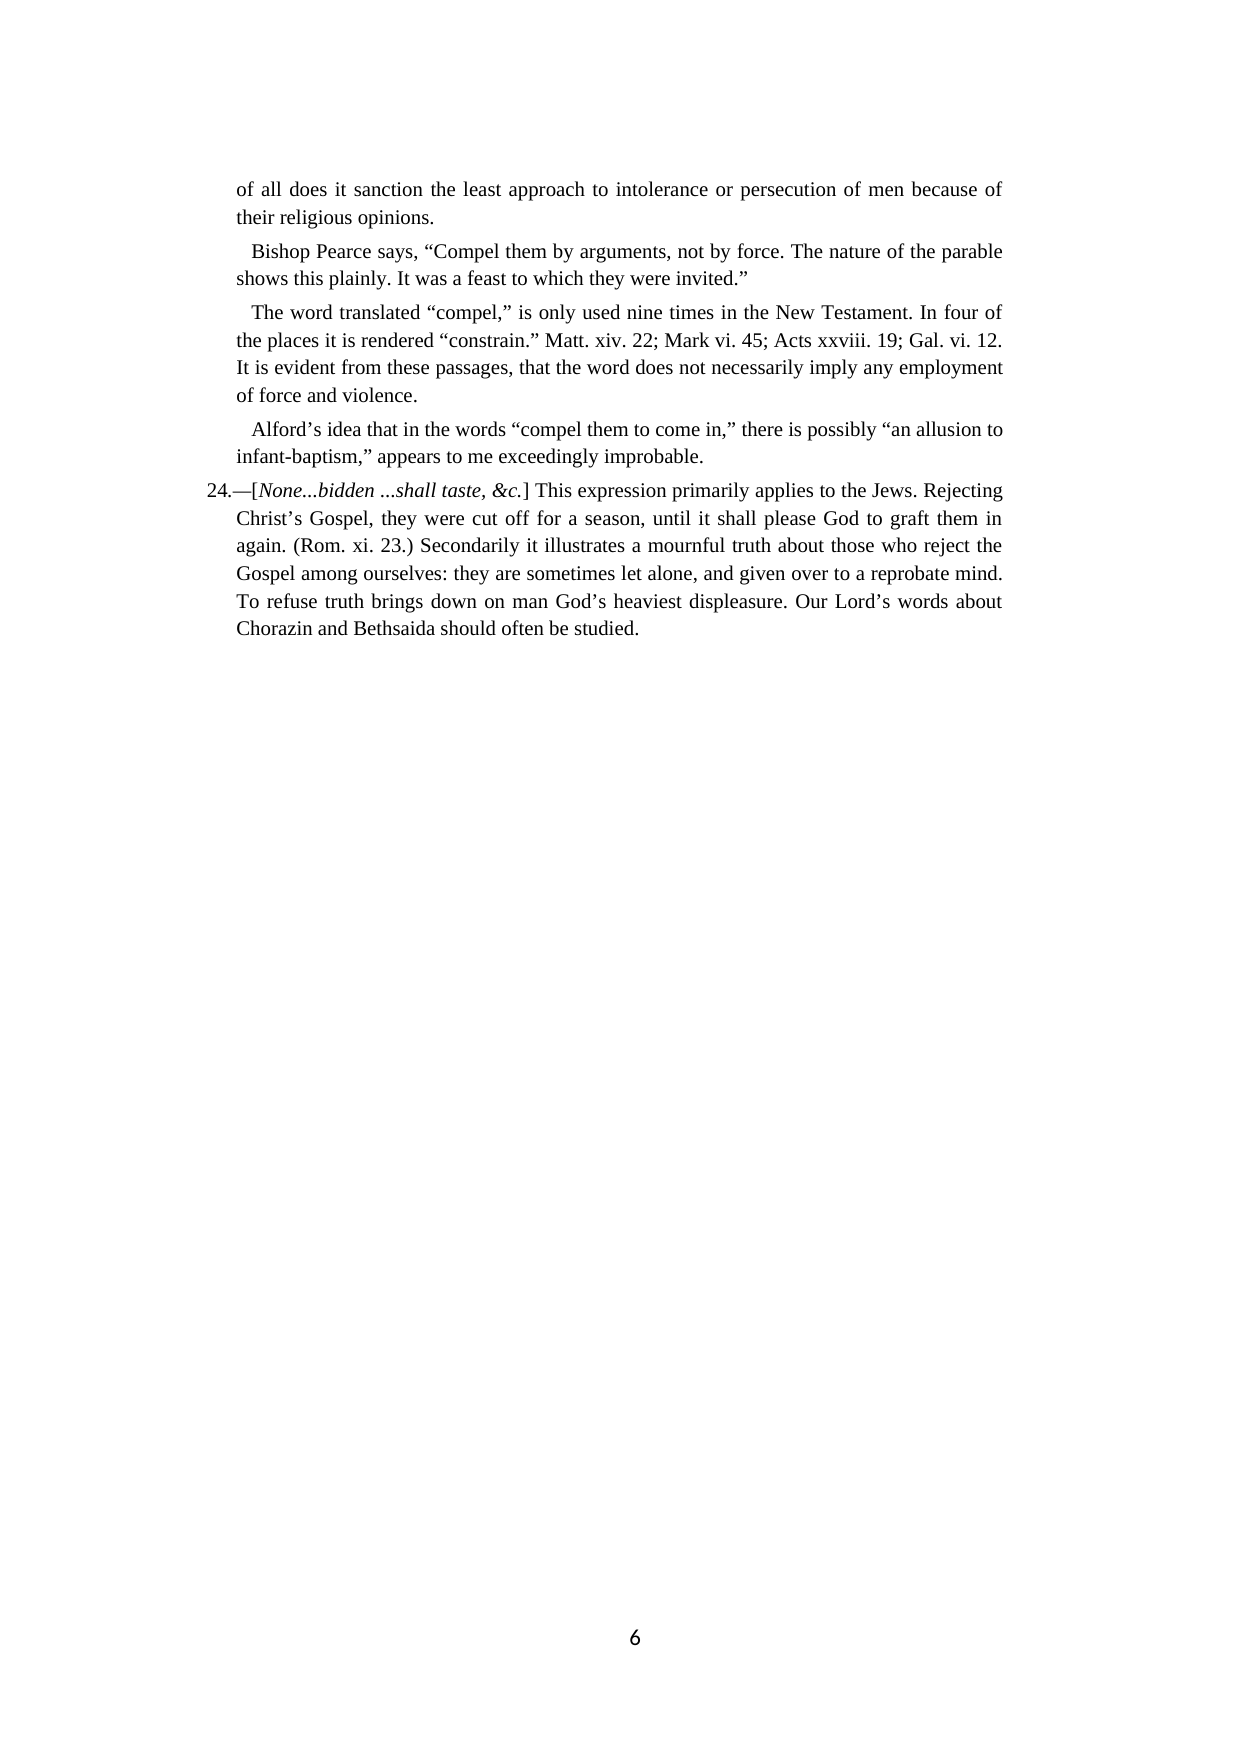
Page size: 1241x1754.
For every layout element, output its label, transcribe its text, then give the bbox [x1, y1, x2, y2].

text The word translated “compel,” is only used nine times in the New Testament. In four of the places it is rendered “constrain.” Matt. xiv. 22; Mark vi. 45; Acts xxviii. 19; Gal. vi. 12. It is evident from these passages, that the word does not necessarily imply any employment of force and violence. [236, 300, 1004, 407]
text Bishop Pearce says, “Compel them by arguments, not by force. The nature of the parable shows this plainly. It was a feast to which they were invited.” [236, 239, 1004, 290]
text 24.—[None...bidden ...shall taste, &c.] This expression primarily applies to the Jews. Rejecting Christ’s Gospel, they were cut off for a season, until it shall please God to graft them in again. (Rom. xi. 23.) Secondarily it illustrates a mournful truth about those who reject the Gospel among ourselves: they are sometimes let alone, and given over to a reprobate mind. To refuse truth brings down on man God’s heaviest displeasure. Our Lord’s words about Chorazin and Bethsaida should often be studied. [207, 478, 1004, 640]
text Alford’s idea that in the words “compel them to come in,” there is possibly “an allusion to infant-baptism,” appears to me exceedingly improbable. [236, 417, 1004, 468]
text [207, 177, 1004, 229]
